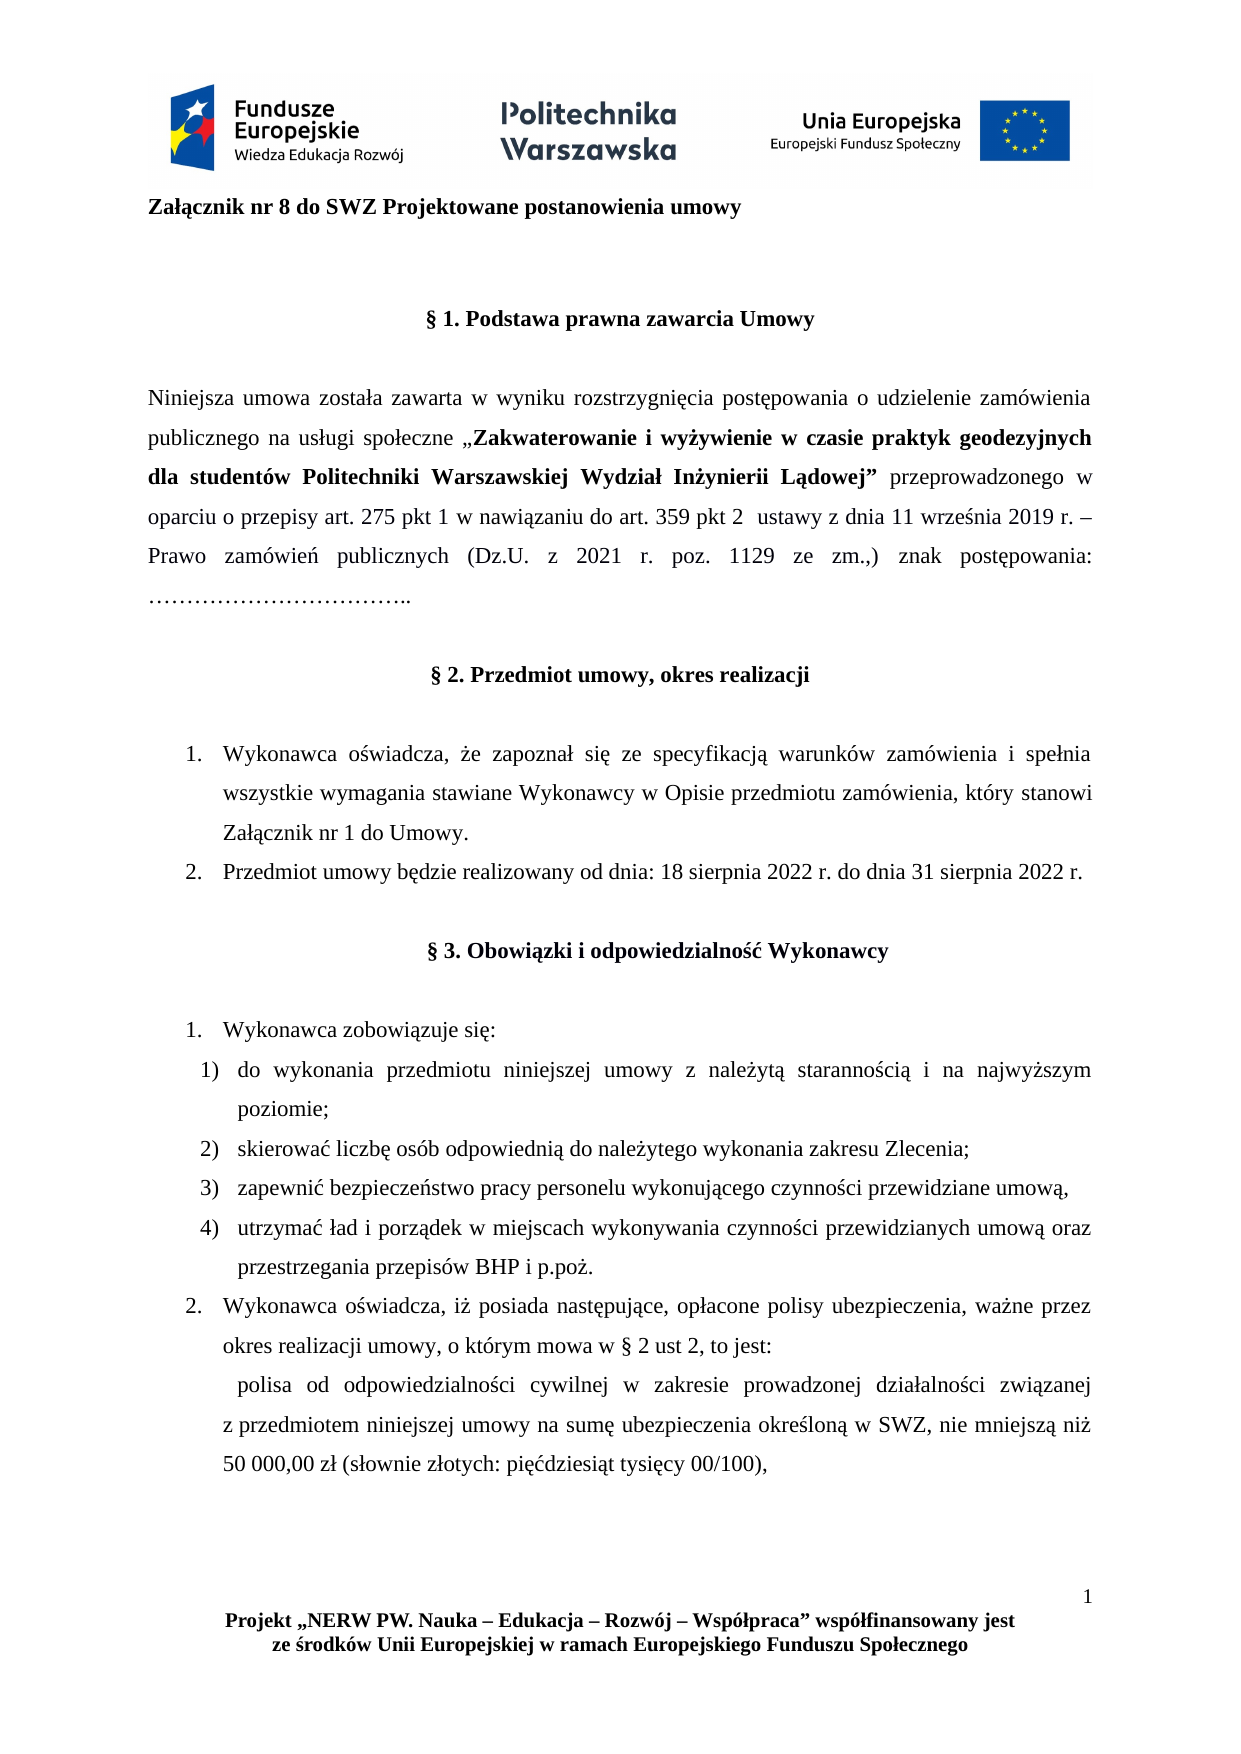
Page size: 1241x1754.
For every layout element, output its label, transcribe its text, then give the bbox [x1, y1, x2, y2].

list Przedmiot umowy będzie realizowany od dnia: 18 sierpnia 2022 r. do dnia 31 sierpnia 2022 r. [185, 858, 1093, 884]
picture [147, 73, 1093, 189]
text § 2. Przedmiot umowy, okres realizacji [148, 661, 1093, 687]
list § 3. Obowiązki i odpowiedzialność Wykonawcy [223, 937, 1093, 963]
list Wykonawca oświadcza, że zapoznał się ze specyfikacją warunków zamówienia i spełnia wszystkie wymagania stawiane Wykonawcy w Opisie przedmiotu zamówienia, który stanowi Załącznik nr 1 do Umowy. [185, 740, 1093, 845]
text § 1. Podstawa prawna zawarcia Umowy [148, 306, 1093, 332]
list Wykonawca oświadcza, iż posiada następujące, opłacone polisy ubezpieczenia, ważne przez okres realizacji umowy, o którym mowa w § 2 ust 2, to jest: [185, 1292, 1093, 1358]
text polisa od odpowiedzialności cywilnej w zakresie prowadzonej działalności związanej z przedmiotem niniejszej umowy na sumę ubezpieczenia określoną w SWZ, nie mniejszą niż 50 000,00 zł (słownie złotych: pięćdziesiąt tysięcy 00/100), [223, 1371, 1093, 1477]
list utrzymać ład i porządek w miejscach wykonywania czynności przewidzianych umową oraz przestrzegania przepisów BHP i p.poż. [200, 1213, 1093, 1279]
list zapewnić bezpieczeństwo pracy personelu wykonującego czynności przewidziane umową, [200, 1174, 1093, 1200]
text Załącznik nr 8 do SWZ Projektowane postanowienia umowy [148, 193, 1093, 219]
text Niniejsza umowa została zawarta w wyniku rozstrzygnięcia postępowania o udzielenie zamówienia publicznego na usługi społeczne „Zakwaterowanie i wyżywienie w czasie praktyk geodezyjnych dla studentów Politechniki Warszawskiej Wydział Inżynierii Lądowej” przeprowadzonego w oparciu o przepisy art. 275 pkt 1 w nawiązaniu do art. 359 pkt 2 ustawy z dnia 11 września 2019 r. – Prawo zamówień publicznych (Dz.U. z 2021 r. poz. 1129 ze zm.,) znak postępowania: …………………………….. [148, 384, 1093, 608]
list Wykonawca zobowiązuje się: [185, 1016, 1093, 1042]
list skierować liczbę osób odpowiednią do należytego wykonania zakresu Zlecenia; [200, 1134, 1093, 1161]
list do wykonania przedmiotu niniejszej umowy z należytą starannością i na najwyższym poziomie; [200, 1056, 1093, 1121]
